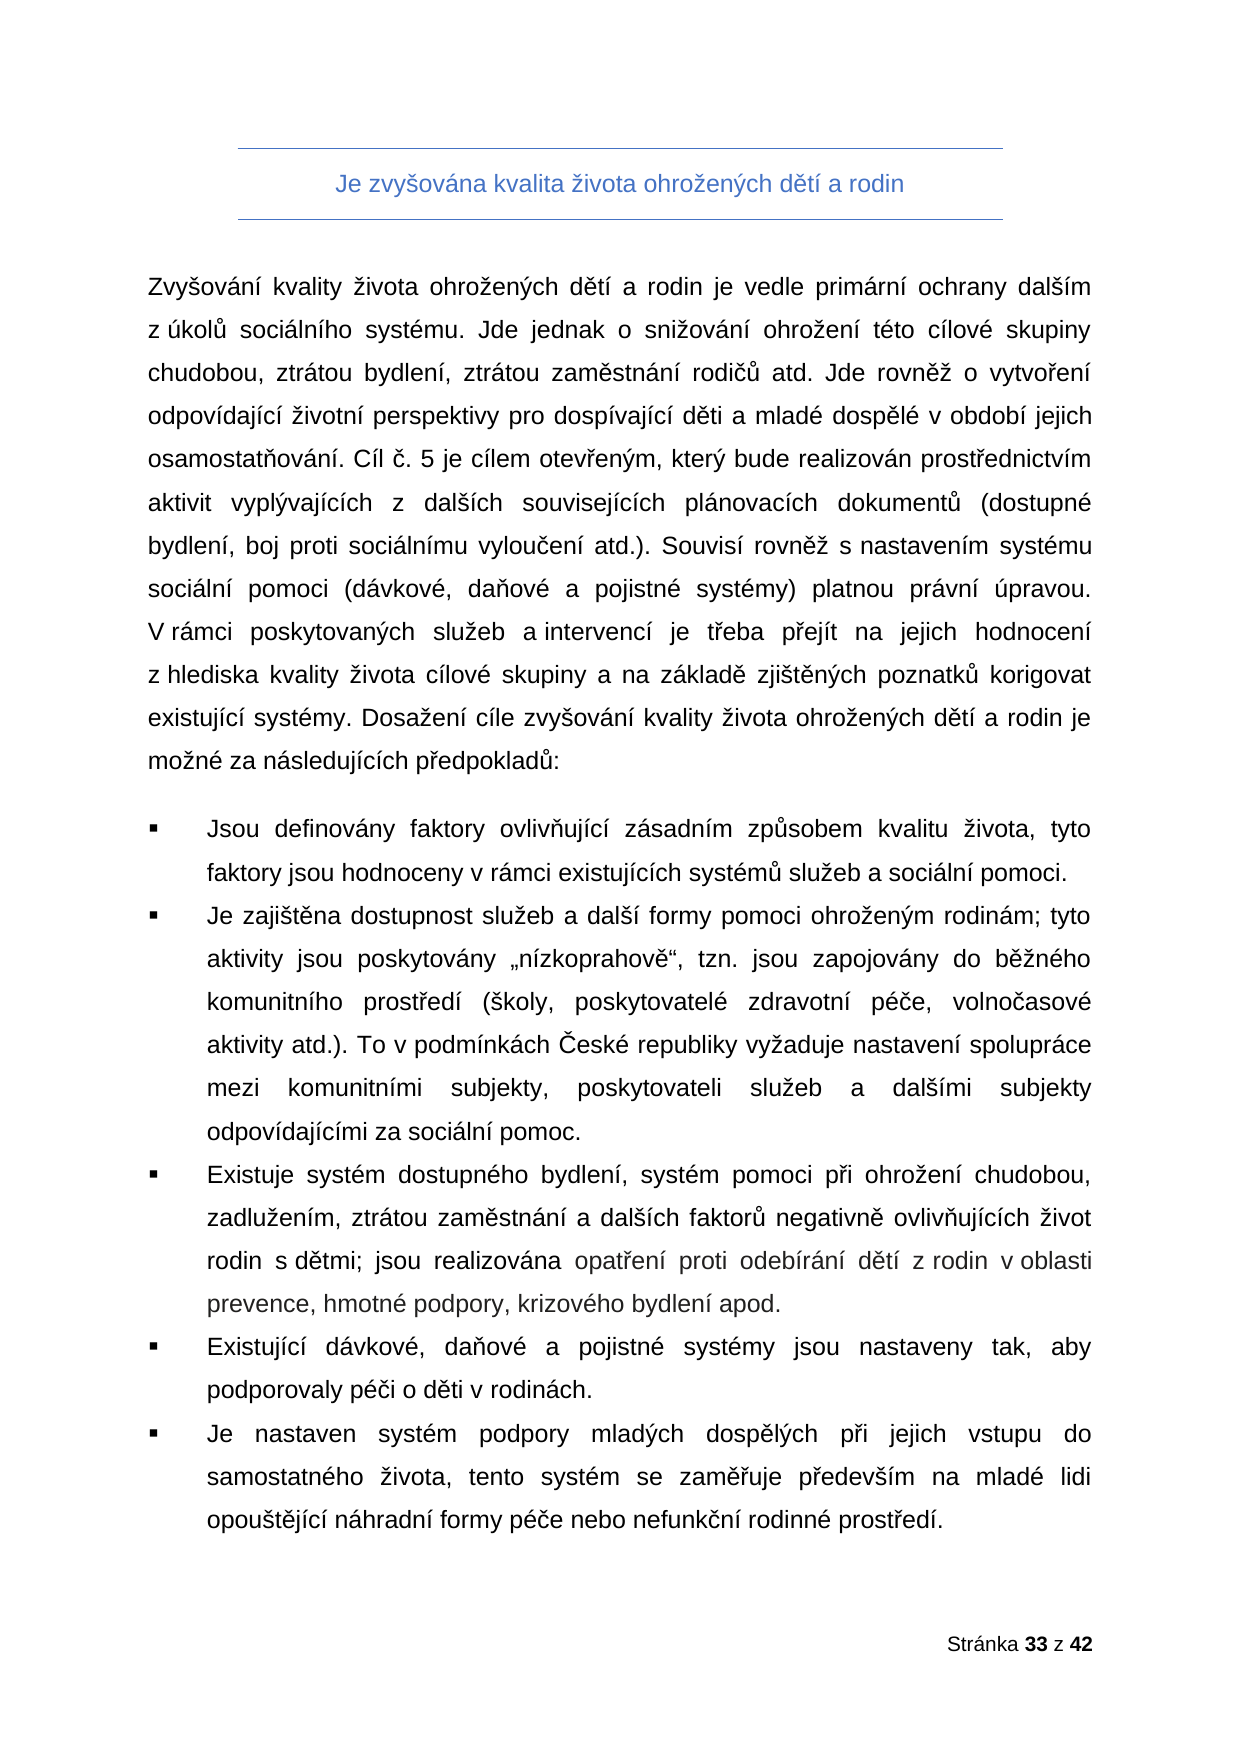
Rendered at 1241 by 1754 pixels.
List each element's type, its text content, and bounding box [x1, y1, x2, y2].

list Je zajištěna dostupnost služeb a další formy pomoci ohroženým rodinám; tyto aktivity jsou poskytovány „nízkoprahově“, tzn. jsou zapojovány do běžného komunitního prostředí (školy, poskytovatelé zdravotní péče, volnočasové aktivity atd.). To v podmínkách České republiky vyžaduje nastavení spolupráce mezi komunitními subjekty, poskytovateli služeb a dalšími subjekty odpovídajícími za sociální pomoc. [148, 901, 1093, 1145]
list Existuje systém dostupného bydlení, systém pomoci při ohrožení chudobou, zadlužením, ztrátou zaměstnání a dalších faktorů negativně ovlivňujících život rodin s dětmi; jsou realizována opatření proti odebírání dětí z rodin v oblasti prevence, hmotné podpory, krizového bydlení apod. [148, 1160, 1093, 1318]
list Je nastaven systém podpory mladých dospělých při jejich vstupu do samostatného života, tento systém se zaměřuje především na mladé lidi opouštějící náhradní formy péče nebo nefunkční rodinné prostředí. [148, 1419, 1093, 1534]
text Zvyšování kvality života ohrožených dětí a rodin je vedle primární ochrany dalším z úkolů sociálního systému. Jde jednak o snižování ohrožení této cílové skupiny chudobou, ztrátou bydlení, ztrátou zaměstnání rodičů atd. Jde rovněž o vytvoření odpovídající životní perspektivy pro dospívající děti a mladé dospělé v období jejich osamostatňování. Cíl č. 5 je cílem otevřeným, který bude realizován prostřednictvím aktivit vyplývajících z dalších souvisejících plánovacích dokumentů (dostupné bydlení, boj proti sociálnímu vyloučení atd.). Souvisí rovněž s nastavením systému sociální pomoci (dávkové, daňové a pojistné systémy) platnou právní úpravou. V rámci poskytovaných služeb a intervencí je třeba přejít na jejich hodnocení z hlediska kvality života cílové skupiny a na základě zjištěných poznatků korigovat existující systémy. Dosažení cíle zvyšování kvality života ohrožených dětí a rodin je možné za následujících předpokladů: [148, 272, 1093, 775]
list Existující dávkové, daňové a pojistné systémy jsou nastaveny tak, aby podporovaly péči o děti v rodinách. [148, 1332, 1093, 1404]
text Je zvyšována kvalita života ohrožených dětí a rodin [238, 149, 1003, 219]
list Jsou definovány faktory ovlivňující zásadním způsobem kvalitu života, tyto faktory jsou hodnoceny v rámci existujících systémů služeb a sociální pomoci. [148, 814, 1093, 886]
